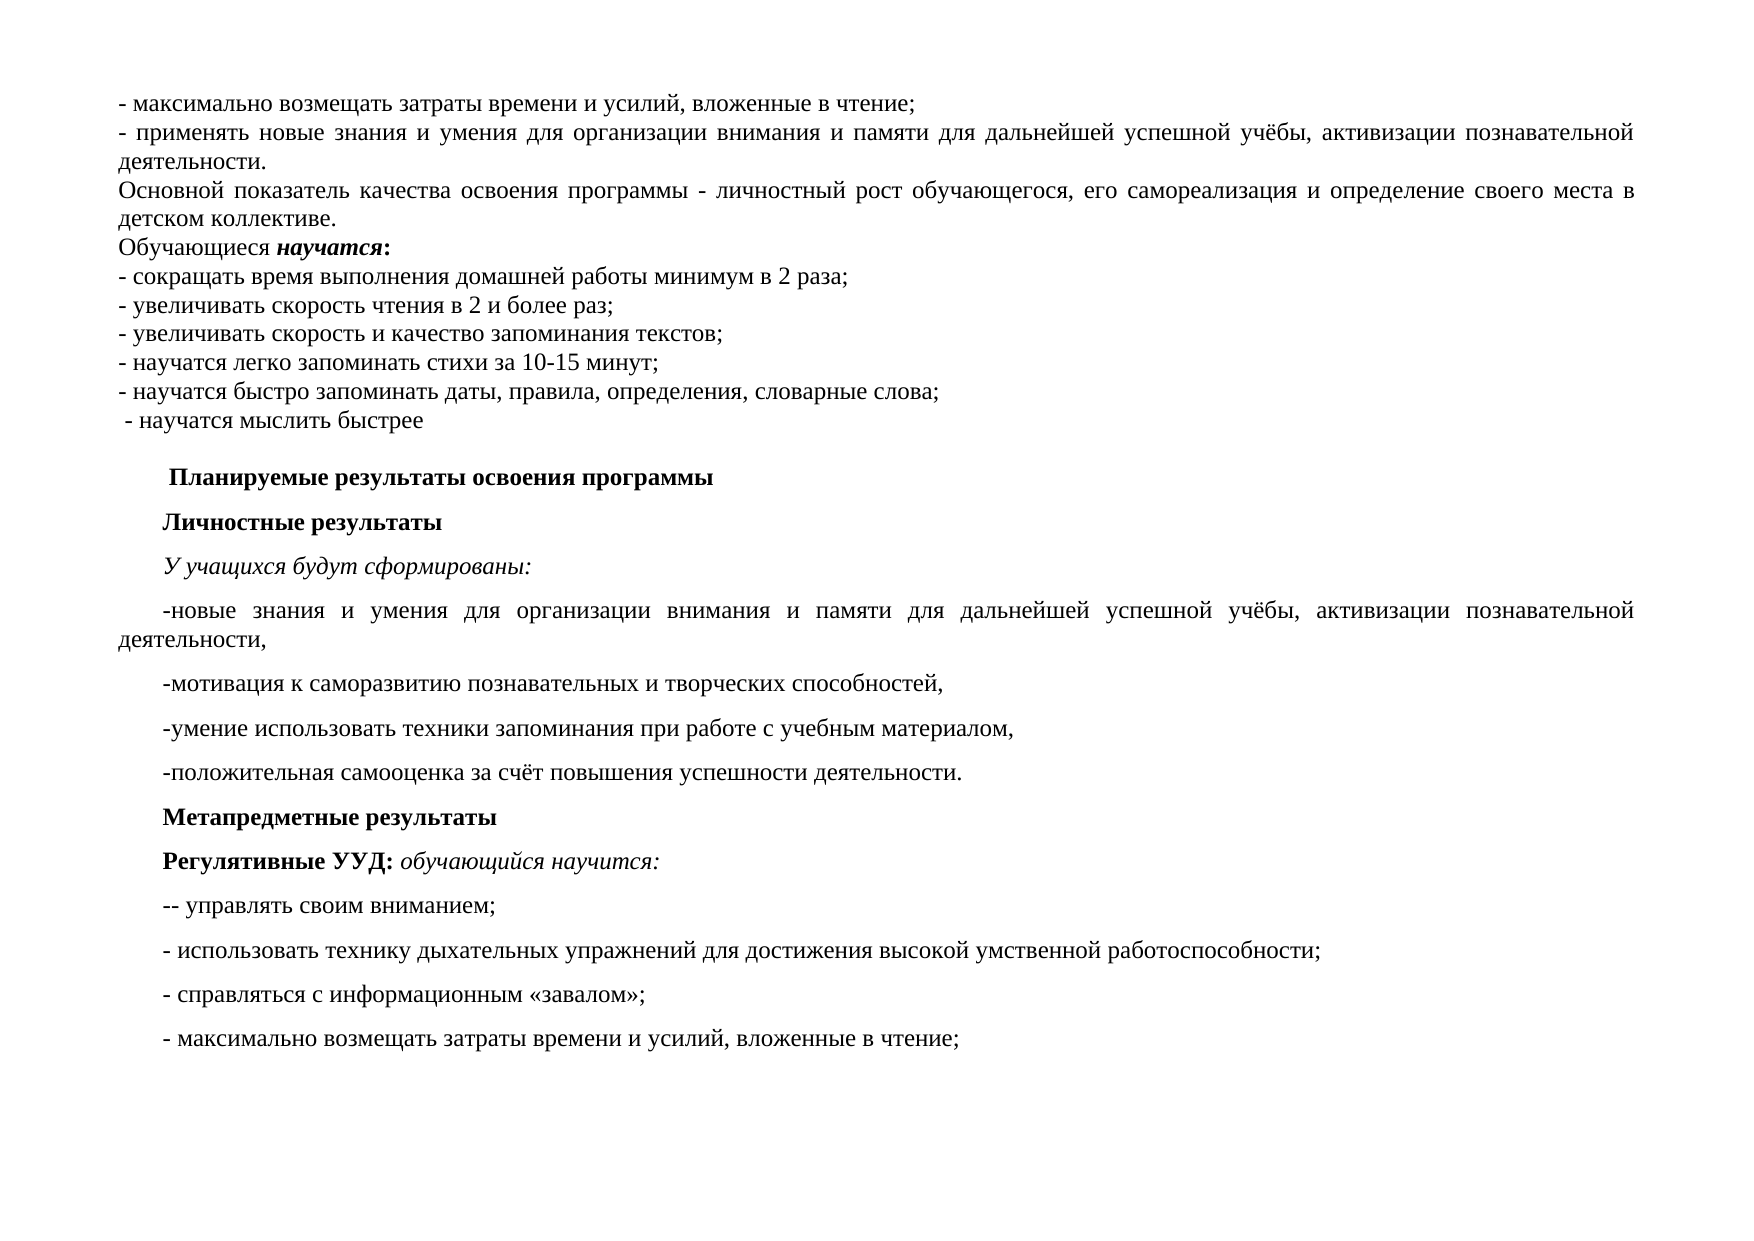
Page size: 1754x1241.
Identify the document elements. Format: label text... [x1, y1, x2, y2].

text Регулятивные УУД: обучающийся научится: [118, 846, 1636, 875]
text - научатся легко запоминать стихи за 10-15 минут; [118, 347, 1636, 376]
text Обучающиеся научатся: [118, 232, 1636, 261]
text - применять новые знания и умения для организации внимания и памяти для дальнейшей успешной учёбы, активизации познавательной деятельности. [118, 117, 1636, 175]
text -мотивация к саморазвитию познавательных и творческих способностей, [118, 668, 1636, 697]
text Основной показатель качества освоения программы - личностный рост обучающегося, его самореализация и определение своего места в детском коллективе. [118, 175, 1636, 232]
text - сокращать время выполнения домашней работы минимум в 2 раза; [118, 261, 1636, 290]
text - научатся мыслить быстрее [118, 405, 1636, 433]
text -- управлять своим вниманием; [118, 890, 1636, 919]
text - научатся быстро запоминать даты, правила, определения, словарные слова; [118, 376, 1636, 405]
text - увеличивать скорость чтения в 2 и более раз; [118, 290, 1636, 318]
text Метапредметные результаты [118, 802, 1636, 830]
text - увеличивать скорость и качество запоминания текстов; [118, 318, 1636, 347]
text Планируемые результаты освоения программы [118, 462, 1636, 491]
text Личностные результаты [118, 507, 1636, 535]
text - справляться с информационным «завалом»; [118, 979, 1636, 1008]
text -положительная самооценка за счёт повышения успешности деятельности. [118, 757, 1636, 786]
text У учащихся будут сформированы: [118, 551, 1636, 580]
text -умение использовать техники запоминания при работе с учебным материалом, [118, 713, 1636, 742]
text - максимально возмещать затраты времени и усилий, вложенные в чтение; [118, 1023, 1636, 1052]
text -новые знания и умения для организации внимания и памяти для дальнейшей успешной учёбы, активизации познавательной деятельности, [118, 595, 1636, 653]
text - максимально возмещать затраты времени и усилий, вложенные в чтение; [118, 88, 1636, 117]
text - использовать технику дыхательных упражнений для достижения высокой умственной работоспособности; [118, 935, 1636, 963]
